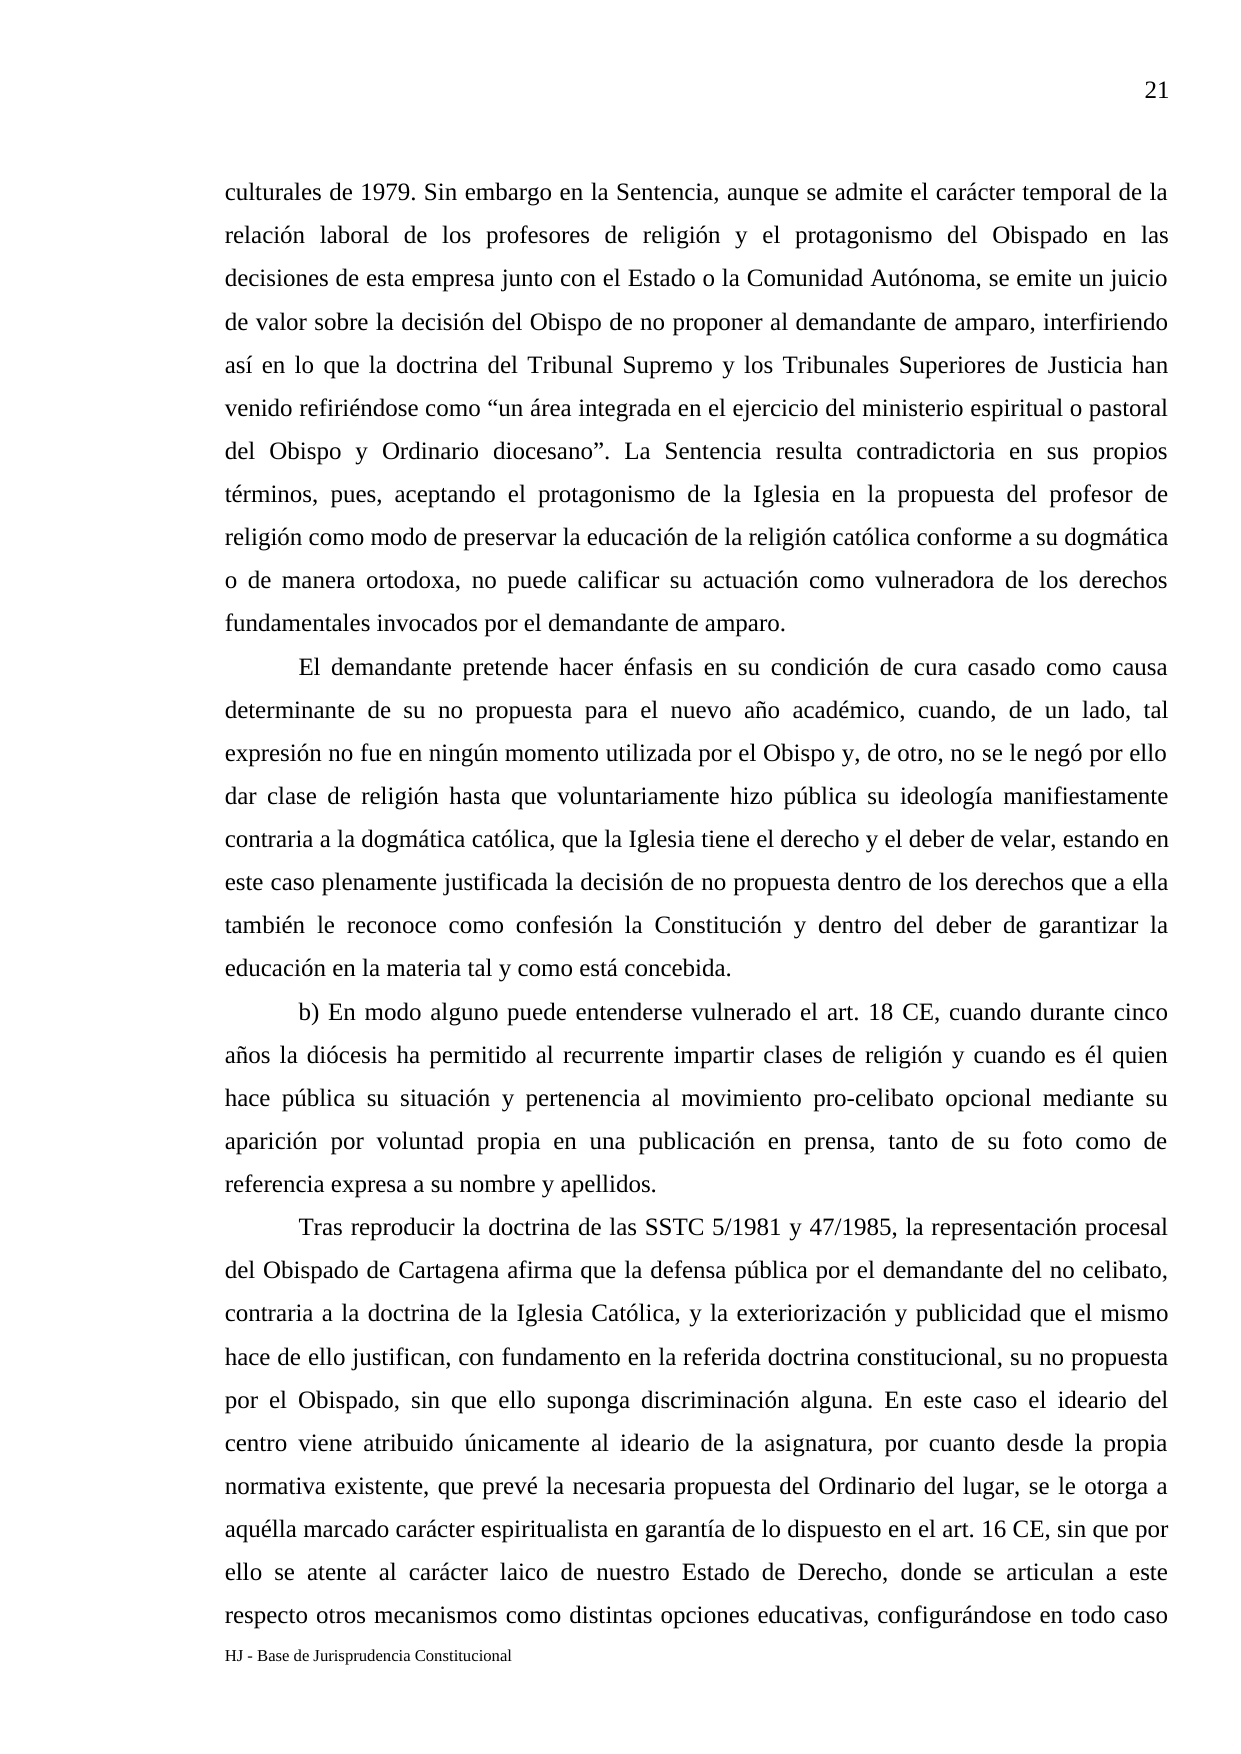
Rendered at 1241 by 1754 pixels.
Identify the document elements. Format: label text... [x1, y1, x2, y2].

text b) En modo alguno puede entenderse vulnerado el art. 18 CE, cuando durante cinco años la diócesis ha permitido al recurrente impartir clases de religión y cuando es él quien hace pública su situación y pertenencia al movimiento pro-celibato opcional mediante su aparición por voluntad propia en una publicación en prensa, tanto de su foto como de referencia expresa a su nombre y apellidos. [224, 997, 1169, 1198]
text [224, 177, 1169, 637]
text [224, 1212, 1169, 1629]
text El demandante pretende hacer énfasis en su condición de cura casado como causa determinante de su no propuesta para el nuevo año académico, cuando, de un lado, tal expresión no fue en ningún momento utilizada por el Obispo y, de otro, no se le negó por ello dar clase de religión hasta que voluntariamente hizo pública su ideología manifiestamente contraria a la dogmática católica, que la Iglesia tiene el derecho y el deber de velar, estando en este caso plenamente justificada la decisión de no propuesta dentro de los derechos que a ella también le reconoce como confesión la Constitución y dentro del deber de garantizar la educación en la materia tal y como está concebida. [224, 652, 1169, 982]
